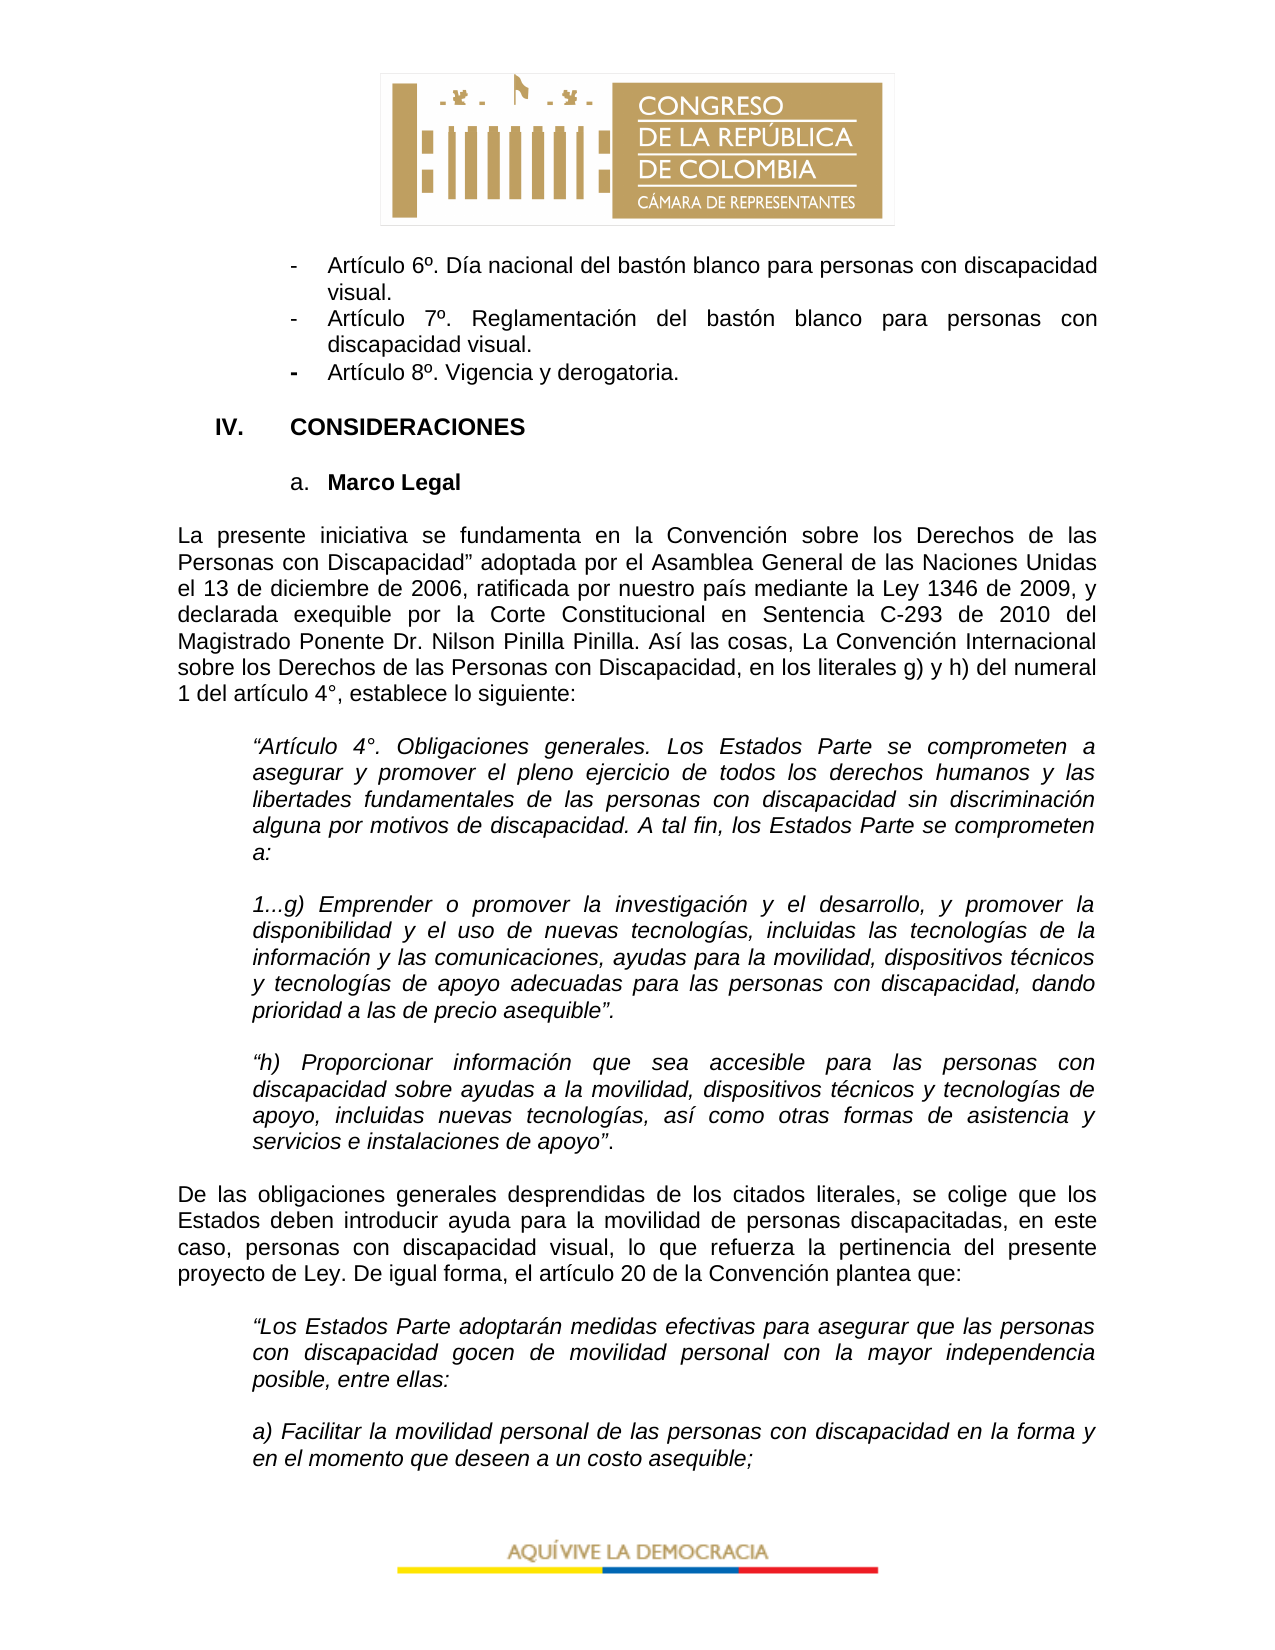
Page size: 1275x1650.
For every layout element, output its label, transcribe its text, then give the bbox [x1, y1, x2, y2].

list CONSIDERACIONES [215, 413, 1098, 441]
list Artículo 8º. Vigencia y derogatoria. [290, 358, 1098, 385]
list Artículo 7º. Reglamentación del bastón blanco para personas con discapacidad visual. [290, 305, 1098, 358]
text “Artículo 4°. Obligaciones generales. Los Estados Parte se comprometen a asegurar y promover el pleno ejercicio de todos los derechos humanos y las libertades fundamentales de las personas con discapacidad sin discriminación alguna por motivos de discapacidad. A tal fin, los Estados Parte se comprometen a: [252, 733, 1098, 865]
text “Los Estados Parte adoptarán medidas efectivas para asegurar que las personas con discapacidad gocen de movilidad personal con la mayor independencia posible, entre ellas: [252, 1313, 1098, 1392]
text De las obligaciones generales desprendidas de los citados literales, se colige que los Estados deben introducir ayuda para la movilidad de personas discapacitadas, en este caso, personas con discapacidad visual, lo que refuerza la pertinencia del presente proyecto de Ley. De igual forma, el artículo 20 de la Convención plantea que: [177, 1181, 1098, 1286]
list Marco Legal [290, 468, 1098, 496]
text La presente iniciativa se fundamenta en la Convención sobre los Derechos de las Personas con Discapacidad” adoptada por el Asamblea General de las Naciones Unidas el 13 de diciembre de 2006, ratificada por nuestro país mediante la Ley 1346 de 2009, y declarada exequible por la Corte Constitucional en Sentencia C-293 de 2010 del Magistrado Ponente Dr. Nilson Pinilla Pinilla. Así las cosas, La Convención Internacional sobre los Derechos de las Personas con Discapacidad, en los literales g) y h) del numeral 1 del artículo 4°, establece lo siguiente: [177, 522, 1098, 707]
picture [380, 73, 895, 226]
picture [382, 1532, 893, 1577]
list Artículo 6º. Día nacional del bastón blanco para personas con discapacidad visual. [290, 252, 1098, 305]
text “h) Proporcionar información que sea accesible para las personas con discapacidad sobre ayudas a la movilidad, dispositivos técnicos y tecnologías de apoyo, incluidas nuevas tecnologías, así como otras formas de asistencia y servicios e instalaciones de apoyo”. [252, 1049, 1098, 1155]
text 1...g) Emprender o promover la investigación y el desarrollo, y promover la disponibilidad y el uso de nuevas tecnologías, incluidas las tecnologías de la información y las comunicaciones, ayudas para la movilidad, dispositivos técnicos y tecnologías de apoyo adecuadas para las personas con discapacidad, dando prioridad a las de precio asequible”. [252, 891, 1098, 1023]
text a) Facilitar la movilidad personal de las personas con discapacidad en la forma y en el momento que deseen a un costo asequible; [252, 1418, 1098, 1471]
